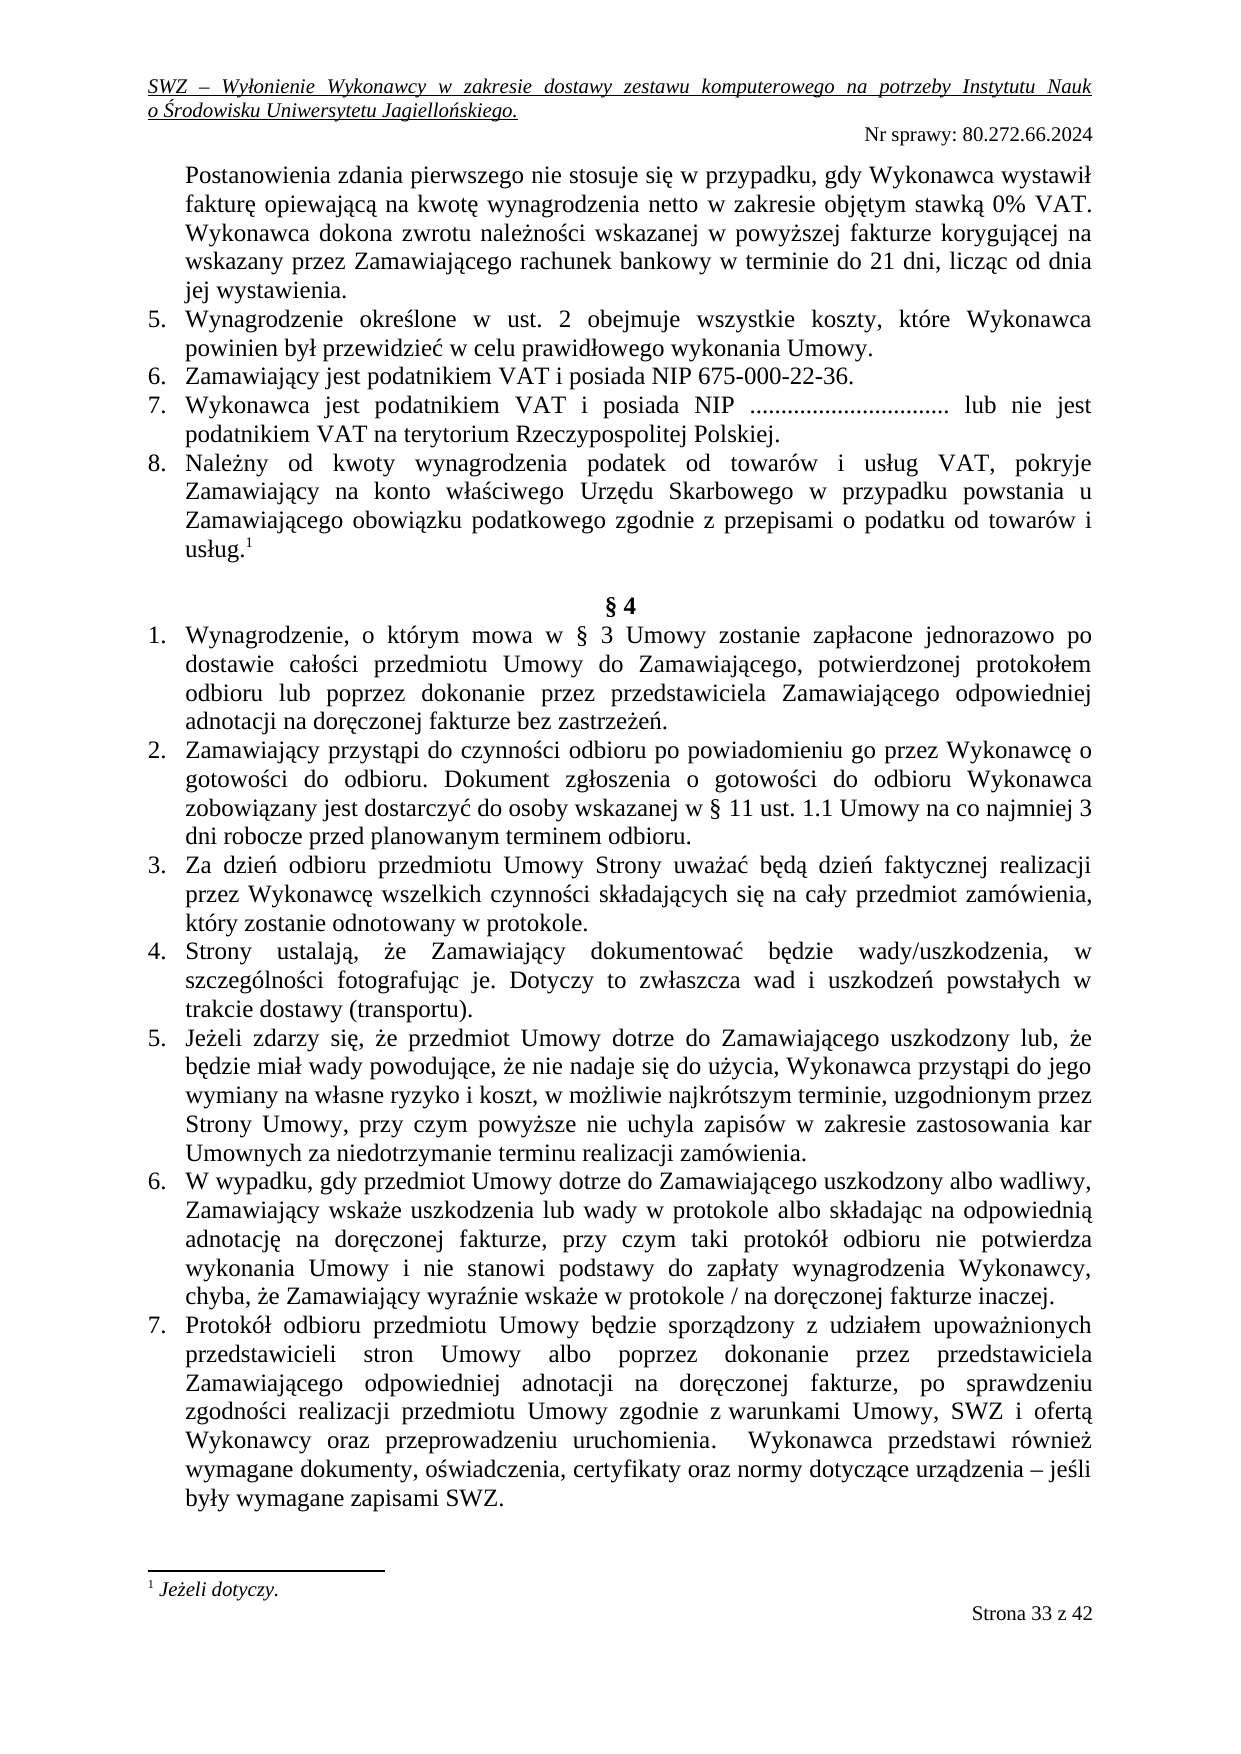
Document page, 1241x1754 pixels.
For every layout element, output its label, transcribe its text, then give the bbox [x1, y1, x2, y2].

list Jeżeli zdarzy się, że przedmiot Umowy dotrze do Zamawiającego uszkodzony lub, że będzie miał wady powodujące, że nie nadaje się do użycia, Wykonawca przystąpi do jego wymiany na własne ryzyko i koszt, w możliwie najkrótszym terminie, uzgodnionym przez Strony Umowy, przy czym powyższe nie uchyla zapisów w zakresie zastosowania kar Umownych za niedotrzymanie terminu realizacji zamówienia. [148, 1023, 1092, 1166]
text § 4 [148, 591, 1092, 620]
list W wypadku, gdy przedmiot Umowy dotrze do Zamawiającego uszkodzony albo wadliwy, Zamawiający wskaże uszkodzenia lub wady w protokole albo składając na odpowiednią adnotację na doręczonej fakturze, przy czym taki protokół odbioru nie potwierdza wykonania Umowy i nie stanowi podstawy do zapłaty wynagrodzenia Wykonawcy, chyba, że Zamawiający wyraźnie wskaże w protokole / na doręczonej fakturze inaczej. [148, 1166, 1092, 1310]
list Strony ustalają, że Zamawiający dokumentować będzie wady/uszkodzenia, w szczególności fotografując je. Dotyczy to zwłaszcza wad i uszkodzeń powstałych w trakcie dostawy (transportu). [148, 936, 1092, 1023]
list Protokół odbioru przedmiotu Umowy będzie sporządzony z udziałem upoważnionych przedstawicieli stron Umowy albo poprzez dokonanie przez przedstawiciela Zamawiającego odpowiedniej adnotacji na doręczonej fakturze, po sprawdzeniu zgodności realizacji przedmiotu Umowy zgodnie z warunkami Umowy, SWZ i ofertą Wykonawcy oraz przeprowadzeniu uruchomienia. Wykonawca przedstawi również wymagane dokumenty, oświadczenia, certyfikaty oraz normy dotyczące urządzenia – jeśli były wymagane zapisami SWZ. [148, 1310, 1092, 1511]
list Wynagrodzenie określone w ust. 2 obejmuje wszystkie koszty, które Wykonawca powinien był przewidzieć w celu prawidłowego wykonania Umowy. [148, 304, 1092, 361]
list Wykonawca jest podatnikiem VAT i posiada NIP ................................ lub nie jest podatnikiem VAT na terytorium Rzeczypospolitej Polskiej. [148, 390, 1092, 448]
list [148, 160, 1092, 304]
list Zamawiający przystąpi do czynności odbioru po powiadomieniu go przez Wykonawcę o gotowości do odbioru. Dokument zgłoszenia o gotowości do odbioru Wykonawca zobowiązany jest dostarczyć do osoby wskazanej w § 11 ust. 1.1 Umowy na co najmniej 3 dni robocze przed planowanym terminem odbioru. [148, 735, 1092, 850]
list Należny od kwoty wynagrodzenia podatek od towarów i usług VAT, pokryje Zamawiający na konto właściwego Urzędu Skarbowego w przypadku powstania u Zamawiającego obowiązku podatkowego zgodnie z przepisami o podatku od towarów i usług. [148, 448, 1092, 563]
list Za dzień odbioru przedmiotu Umowy Strony uważać będą dzień faktycznej realizacji przez Wykonawcę wszelkich czynności składających się na cały przedmiot zamówienia, który zostanie odnotowany w protokole. [148, 850, 1092, 936]
list Zamawiający jest podatnikiem VAT i posiada NIP 675-000-22-36. [148, 361, 1092, 390]
list Wynagrodzenie, o którym mowa w § 3 Umowy zostanie zapłacone jednorazowo po dostawie całości przedmiotu Umowy do Zamawiającego, potwierdzonej protokołem odbioru lub poprzez dokonanie przez przedstawiciela Zamawiającego odpowiedniej adnotacji na doręczonej fakturze bez zastrzeżeń. [148, 620, 1092, 735]
